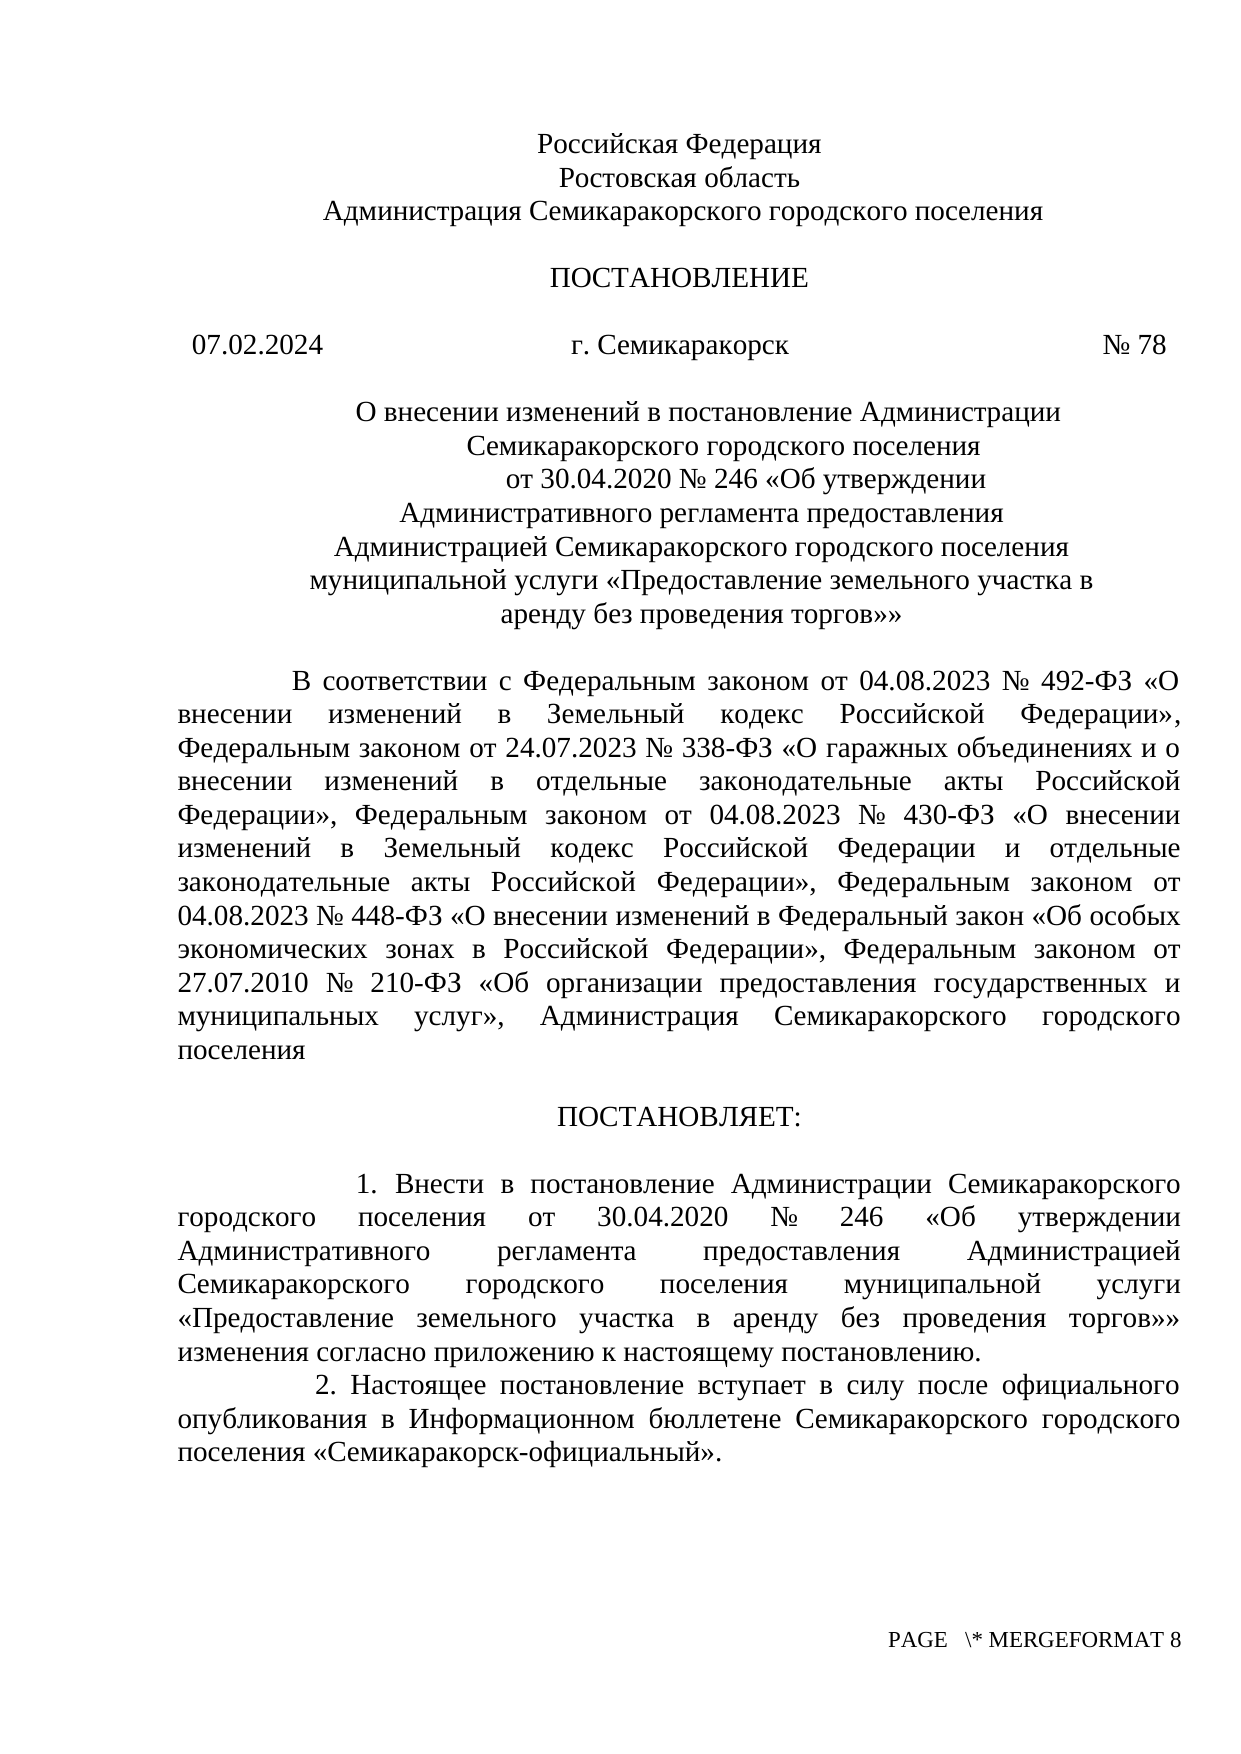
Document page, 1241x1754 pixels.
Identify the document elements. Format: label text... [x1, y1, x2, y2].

text 2. Настоящее постановление вступает в силу после официального опубликования в Информационном бюллетене Семикаракорского городского поселения «Семикаракорск-официальный». [177, 1367, 1181, 1468]
text О внесении изменений в постановление Администрации [177, 394, 1181, 428]
text от 30.04.2020 № 246 «Об утверждении Административного регламента предоставления Администрацией Семикаракорского городского поселения муниципальной услуги «Предоставление земельного участка в аренду без проведения торгов»» [295, 462, 1108, 629]
text ПОСТАНОВЛЯЕТ: [177, 1099, 1181, 1132]
text 07.02.2024 г. Семикаракорск № 78 [177, 327, 1181, 361]
text 1. Внести в постановление Администрации Семикаракорского городского поселения от 30.04.2020 № 246 «Об утверждении Административного регламента предоставления Администрацией Семикаракорского городского поселения муниципальной услуги «Предоставление земельного участка в аренду без проведения торгов»» изменения согласно приложению к настоящему постановлению. [177, 1166, 1181, 1367]
text Ростовская область [177, 160, 1181, 193]
text В соответствии с Федеральным законом от 04.08.2023 № 492-ФЗ «О внесении изменений в Земельный кодекс Российской Федерации», Федеральным законом от 24.07.2023 № 338-ФЗ «О гаражных объединениях и о внесении изменений в отдельные законодательные акты Российской Федерации», Федеральным законом от 04.08.2023 № 430-ФЗ «О внесении изменений в Земельный кодекс Российской Федерации и отдельные законодательные акты Российской Федерации», Федеральным законом от 04.08.2023 № 448-ФЗ «О внесении изменений в Федеральный закон «Об особых экономических зонах в Российской Федерации», Федеральным законом от 27.07.2010 № 210-ФЗ «Об организации предоставления государственных и муниципальных услуг», Администрация Семикаракорского городского поселения [177, 663, 1181, 1065]
text Российская Федерация [177, 126, 1181, 160]
text Семикаракорского городского поселения [384, 428, 1063, 462]
text ПОСТАНОВЛЕНИЕ [177, 260, 1181, 294]
text Администрация Семикаракорского городского поселения [177, 193, 1181, 227]
